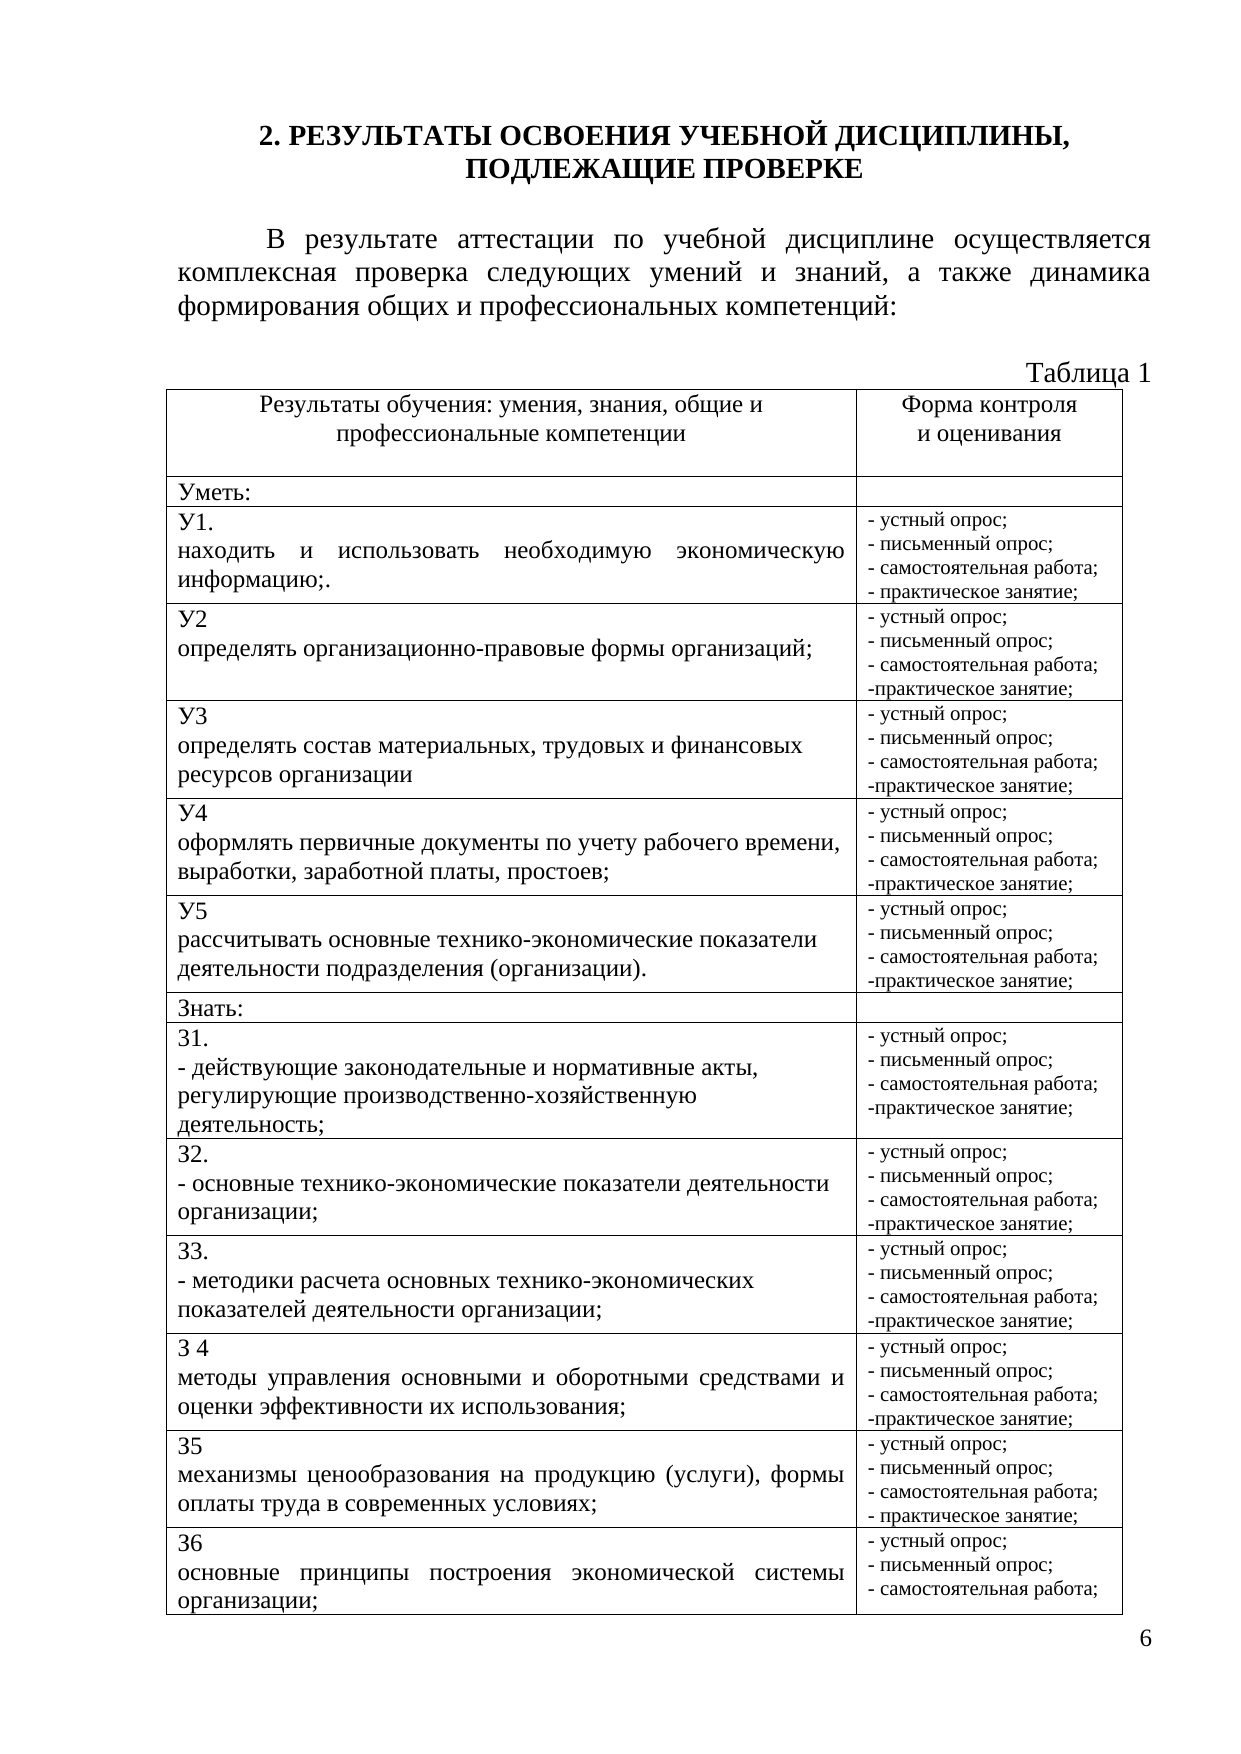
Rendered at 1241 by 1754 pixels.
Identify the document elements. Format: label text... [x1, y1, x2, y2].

table_cell У4 оформлять первичные документы по учету рабочего времени, выработки, заработной платы, простоев; [167, 799, 856, 895]
table_cell З3. - методики расчета основных технико-экономических показателей деятельности организации; [167, 1236, 856, 1332]
table_cell [857, 993, 1122, 1022]
table_cell - устный опрос; - письменный опрос; - самостоятельная работа; - практическое занятие; [857, 1431, 1122, 1527]
table_header Результаты обучения: умения, знания, общие и профессиональные компетенции [167, 390, 856, 476]
table_cell - устный опрос; - письменный опрос; - самостоятельная работа; -практическое занятие; [857, 1334, 1122, 1430]
table_cell - устный опрос; - письменный опрос; - самостоятельная работа; -практическое занятие; [857, 1236, 1122, 1332]
text Таблица 1 [177, 355, 1152, 388]
table_cell У1. находить и использовать необходимую экономическую информацию;. [167, 507, 856, 603]
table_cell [167, 1528, 856, 1614]
table_cell - устный опрос; - письменный опрос; - самостоятельная работа; -практическое занятие; [857, 604, 1122, 700]
table_cell - устный опрос; - письменный опрос; - самостоятельная работа; -практическое занятие; [857, 701, 1122, 797]
table_cell - устный опрос; - письменный опрос; - самостоятельная работа; - практическое занятие; [857, 507, 1122, 603]
table_cell У3 определять состав материальных, трудовых и финансовых ресурсов организации [167, 701, 856, 797]
text В результате аттестации по учебной дисциплине осуществляется комплексная проверка следующих умений и знаний, а также динамика формирования общих и профессиональных компетенций: [177, 221, 1152, 321]
table_header Форма контроля и оценивания [857, 390, 1122, 476]
table_cell - устный опрос; - письменный опрос; - самостоятельная работа; -практическое занятие; [857, 799, 1122, 895]
table_cell - устный опрос; - письменный опрос; - самостоятельная работа; -практическое занятие; [857, 1023, 1122, 1138]
table_cell 31. - действующие законодательные и нормативные акты, регулирующие производственно-хозяйственную деятельность; [167, 1023, 856, 1138]
table_cell - устный опрос; - письменный опрос; - самостоятельная работа; -практическое занятие; [857, 1139, 1122, 1235]
table_cell З5 механизмы ценообразования на продукцию (услуги), формы оплаты труда в современных условиях; [167, 1431, 856, 1527]
table_cell Знать: [167, 993, 856, 1022]
table_cell З2. - основные технико-экономические показатели деятельности организации; [167, 1139, 856, 1235]
table_cell У2 определять организационно-правовые формы организаций; [167, 604, 856, 700]
table_cell У5 рассчитывать основные технико-экономические показатели деятельности подразделения (организации). [167, 896, 856, 992]
table_cell Уметь: [167, 477, 856, 506]
table_cell - устный опрос; - письменный опрос; - самостоятельная работа; -практическое занятие; [857, 896, 1122, 992]
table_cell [857, 1528, 1122, 1614]
table_cell З 4 методы управления основными и оборотными средствами и оценки эффективности их использования; [167, 1334, 856, 1430]
list РЕЗУЛЬТАТЫ ОСВОЕНИЯ УЧЕБНОЙ ДИСЦИПЛИНЫ, ПОДЛЕЖАЩИЕ ПРОВЕРКЕ [177, 118, 1152, 185]
table_cell [857, 477, 1122, 506]
